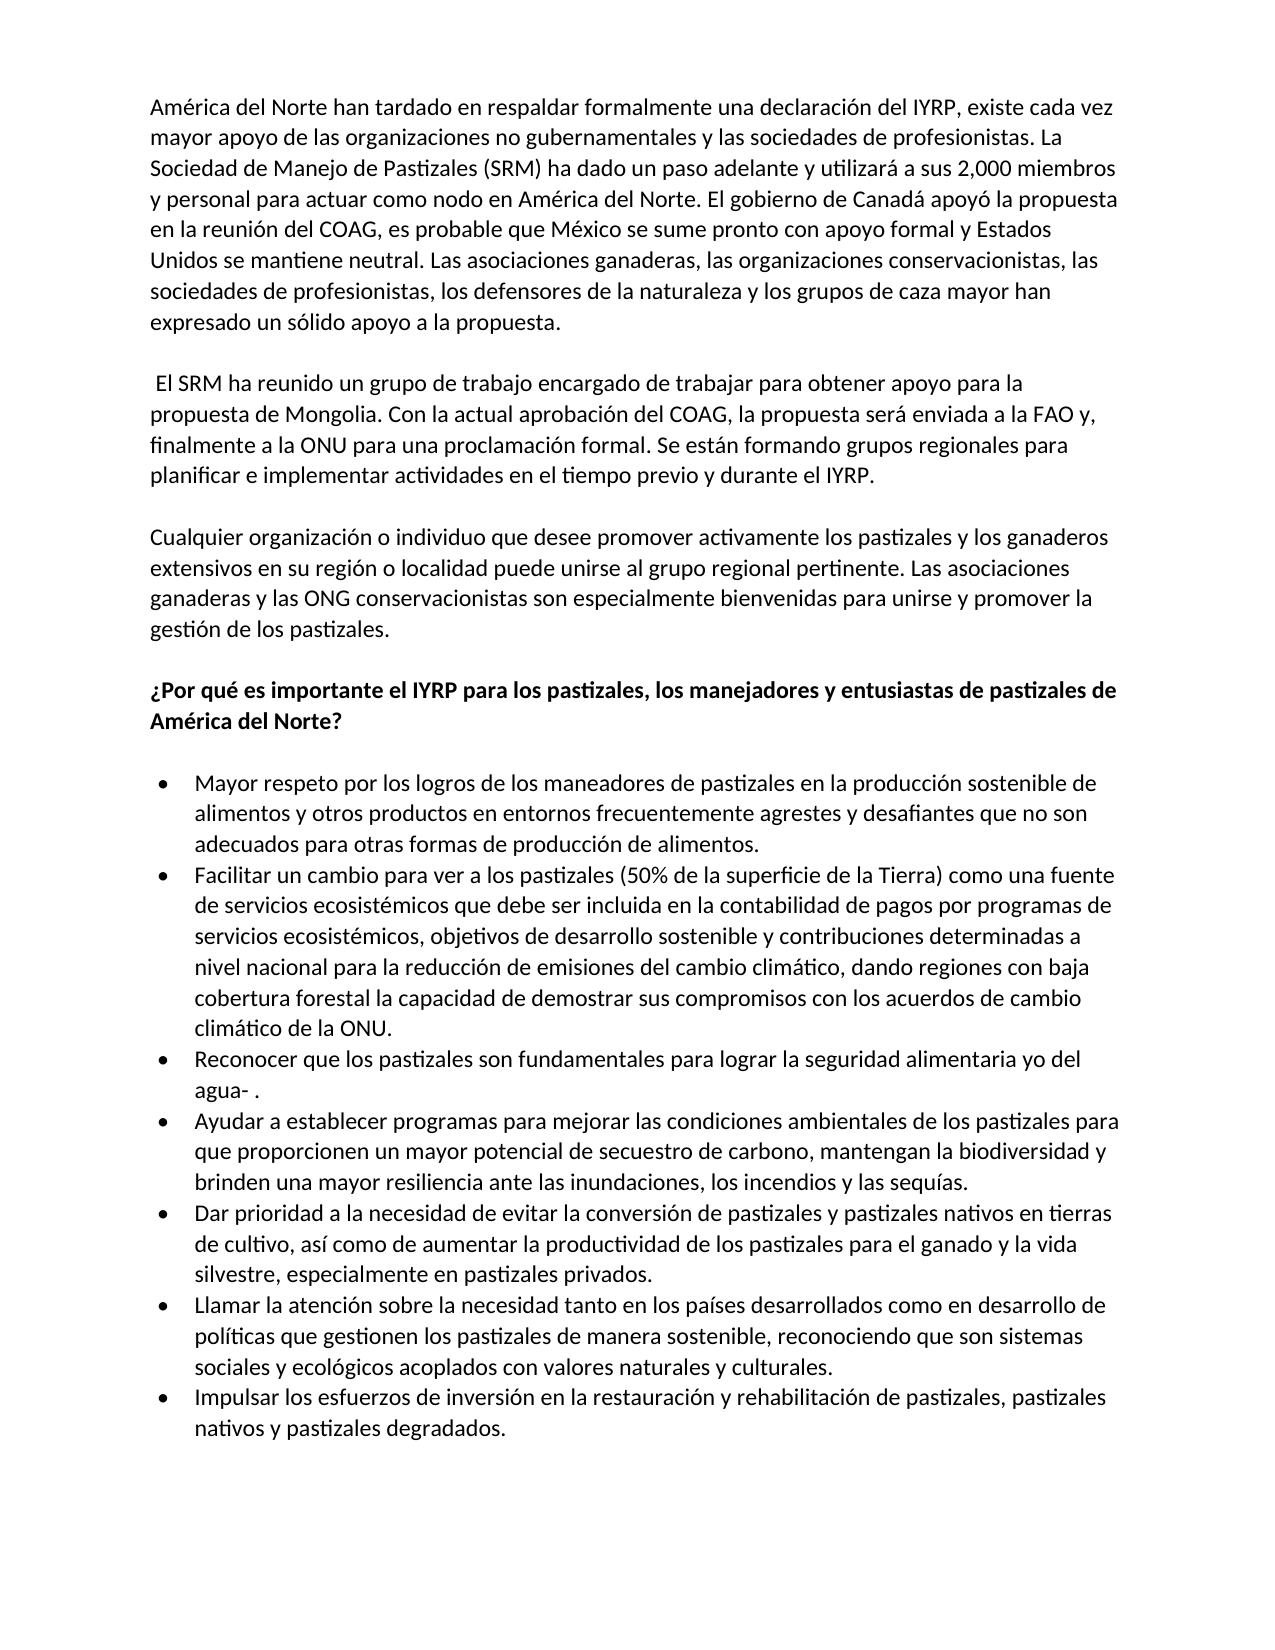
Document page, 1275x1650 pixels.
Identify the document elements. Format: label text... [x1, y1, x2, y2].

list Mayor respeto por los logros de los maneadores de pastizales en la producción sostenible de alimentos y otros productos en entornos frecuentemente agrestes y desafiantes que no son adecuados para otras formas de producción de alimentos. [157, 768, 1125, 858]
text El SRM ha reunido un grupo de trabajo encargado de trabajar para obtener apoyo para la propuesta de Mongolia. Con la actual aprobación del COAG, la propuesta será enviada a la FAO y, finalmente a la ONU para una proclamación formal. Se están formando grupos regionales para planificar e implementar actividades en el tiempo previo y durante el IYRP. [150, 368, 1125, 490]
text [150, 92, 1125, 336]
list Facilitar un cambio para ver a los pastizales (50% de la superficie de la Tierra) como una fuente de servicios ecosistémicos que debe ser incluida en la contabilidad de pagos por programas de servicios ecosistémicos, objetivos de desarrollo sostenible y contribuciones determinadas a nivel nacional para la reducción de emisiones del cambio climático, dando regiones con baja cobertura forestal la capacidad de demostrar sus compromisos con los acuerdos de cambio climático de la ONU. [157, 860, 1125, 1043]
list Impulsar los esfuerzos de inversión en la restauración y rehabilitación de pastizales, pastizales nativos y pastizales degradados. [157, 1382, 1125, 1442]
list Reconocer que los pastizales son fundamentales para lograr la seguridad alimentaria yo del agua- . [157, 1044, 1125, 1104]
list Llamar la atención sobre la necesidad tanto en los países desarrollados como en desarrollo de políticas que gestionen los pastizales de manera sostenible, reconociendo que son sistemas sociales y ecológicos acoplados con valores naturales y culturales. [157, 1290, 1125, 1381]
text Cualquier organización o individuo que desee promover activamente los pastizales y los ganaderos extensivos en su región o localidad puede unirse al grupo regional pertinente. Las asociaciones ganaderas y las ONG conservacionistas son especialmente bienvenidas para unirse y promover la gestión de los pastizales. [150, 522, 1125, 643]
list Ayudar a establecer programas para mejorar las condiciones ambientales de los pastizales para que proporcionen un mayor potencial de secuestro de carbono, mantengan la biodiversidad y brinden una mayor resiliencia ante las inundaciones, los incendios y las sequías. [157, 1106, 1125, 1196]
list Dar prioridad a la necesidad de evitar la conversión de pastizales y pastizales nativos en tierras de cultivo, así como de aumentar la productividad de los pastizales para el ganado y la vida silvestre, especialmente en pastizales privados. [157, 1198, 1125, 1289]
text ¿Por qué es importante el IYRP para los pastizales, los manejadores y entusiastas de pastizales de América del Norte? [150, 676, 1125, 736]
